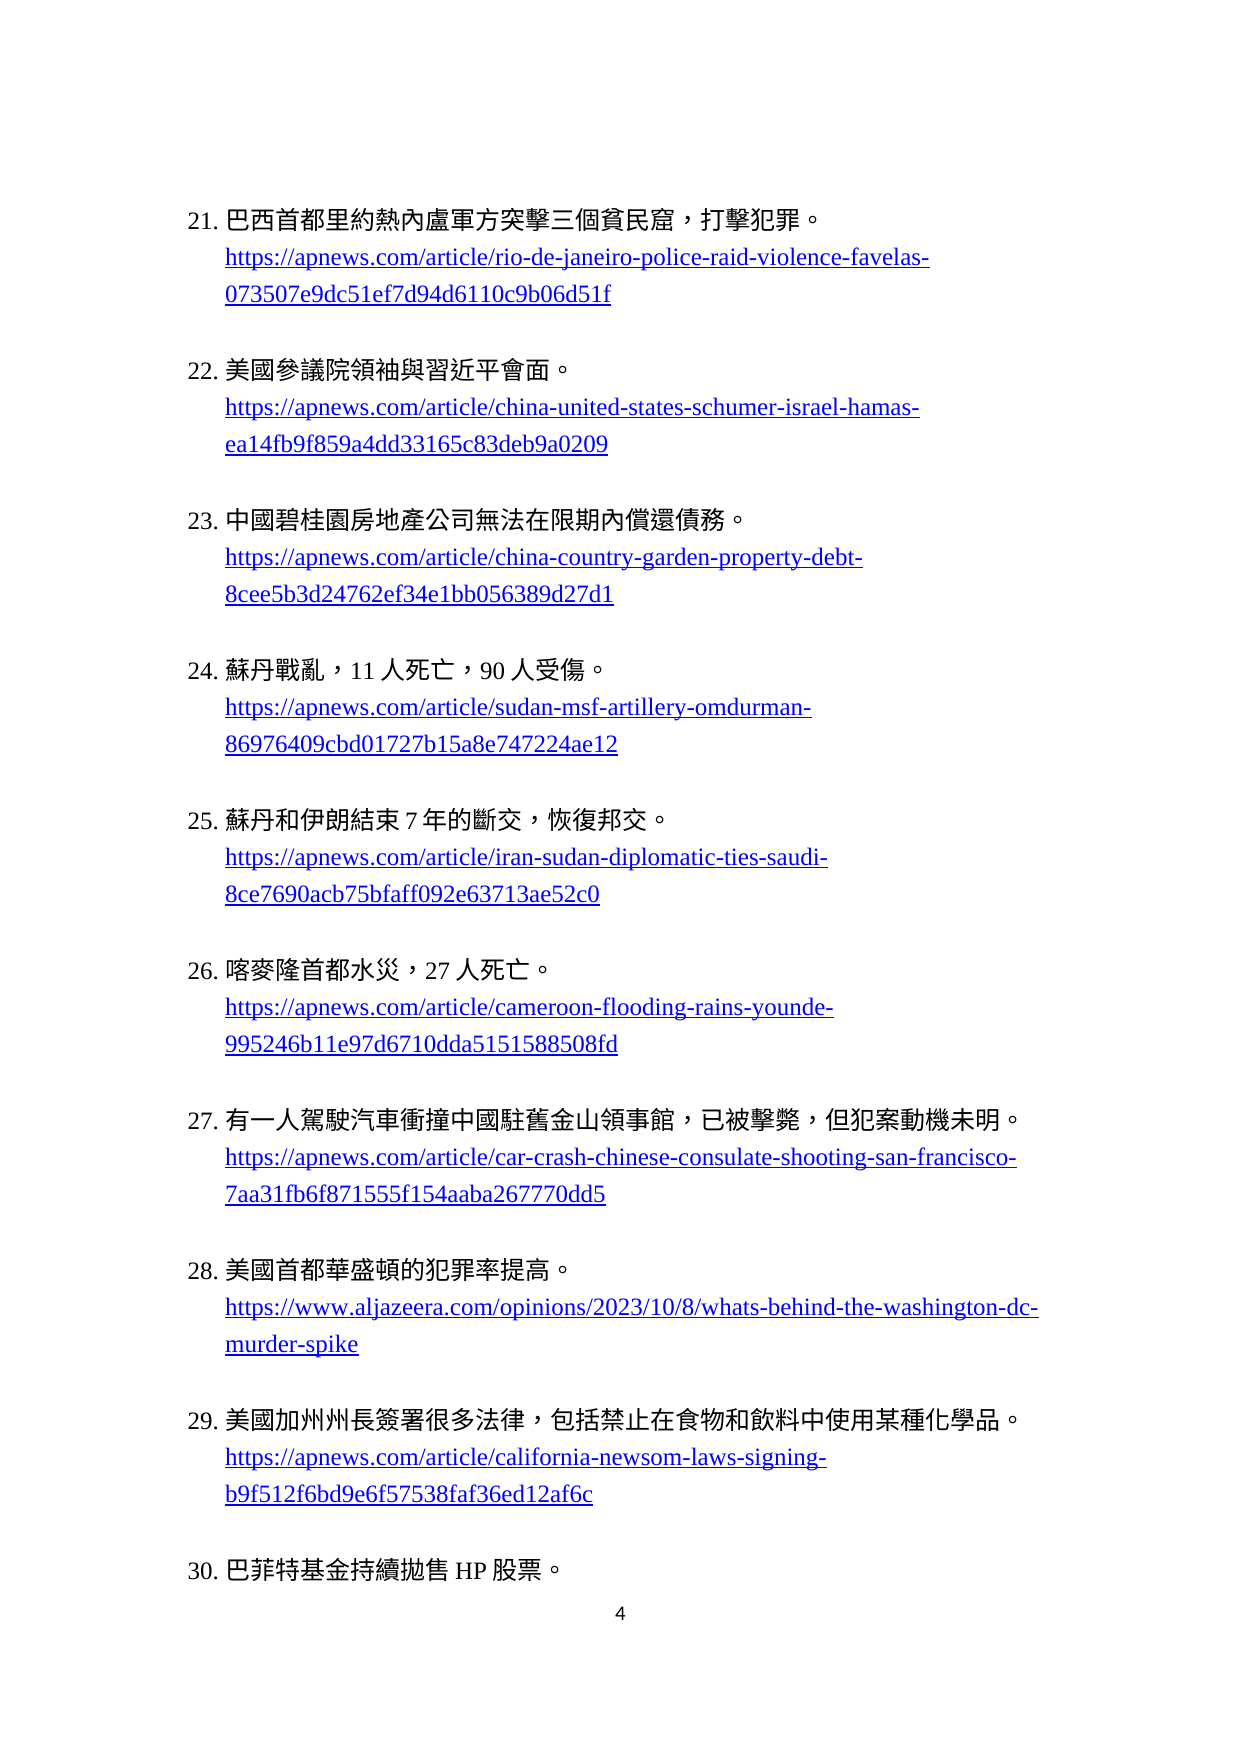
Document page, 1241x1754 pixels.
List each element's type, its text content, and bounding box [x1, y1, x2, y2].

list 美國參議院領袖與習近平會面。 [187, 350, 1053, 387]
list https://apnews.com/article/rio-de-janeiro-police-raid-violence-favelas-073507e9dc51ef7d94d6110c9b06d51f [225, 237, 1053, 312]
list 巴菲特基金持續拋售HP股票。 [187, 1550, 1053, 1587]
list https://apnews.com/article/cameroon-flooding-rains-younde-995246b11e97d6710dda5151588508fd [225, 987, 1053, 1062]
list 中國碧桂園房地產公司無法在限期內償還債務。 [187, 500, 1053, 537]
list https://apnews.com/article/sudan-msf-artillery-omdurman-86976409cbd01727b15a8e747224ae12 [225, 687, 1053, 762]
list 美國加州州長簽署很多法律，包括禁止在食物和飲料中使用某種化學品。 [187, 1400, 1053, 1437]
list https://apnews.com/article/china-united-states-schumer-israel-hamas-ea14fb9f859a4dd33165c83deb9a0209 [225, 387, 1053, 462]
list https://apnews.com/article/car-crash-chinese-consulate-shooting-san-francisco-7aa31fb6f871555f154aaba267770dd5 [225, 1137, 1053, 1212]
list https://apnews.com/article/iran-sudan-diplomatic-ties-saudi-8ce7690acb75bfaff092e63713ae52c0 [225, 837, 1053, 912]
list 喀麥隆首都水災，27人死亡。 [187, 950, 1053, 987]
list https://apnews.com/article/california-newsom-laws-signing-b9f512f6bd9e6f57538faf36ed12af6c [225, 1437, 1053, 1512]
list 巴西首都里約熱內盧軍方突擊三個貧民窟，打擊犯罪。 [187, 200, 1053, 237]
list 有一人駕駛汽車衝撞中國駐舊金山領事館，已被擊斃，但犯案動機未明。 [187, 1100, 1053, 1137]
list 美國首都華盛頓的犯罪率提高。 [187, 1250, 1053, 1287]
list 蘇丹戰亂，11人死亡，90人受傷。 [187, 650, 1053, 687]
list 蘇丹和伊朗結束7年的斷交，恢復邦交。 [187, 800, 1053, 837]
list https://www.aljazeera.com/opinions/2023/10/8/whats-behind-the-washington-dc-murder-spike [225, 1287, 1053, 1362]
list https://apnews.com/article/china-country-garden-property-debt-8cee5b3d24762ef34e1bb056389d27d1 [225, 537, 1053, 612]
